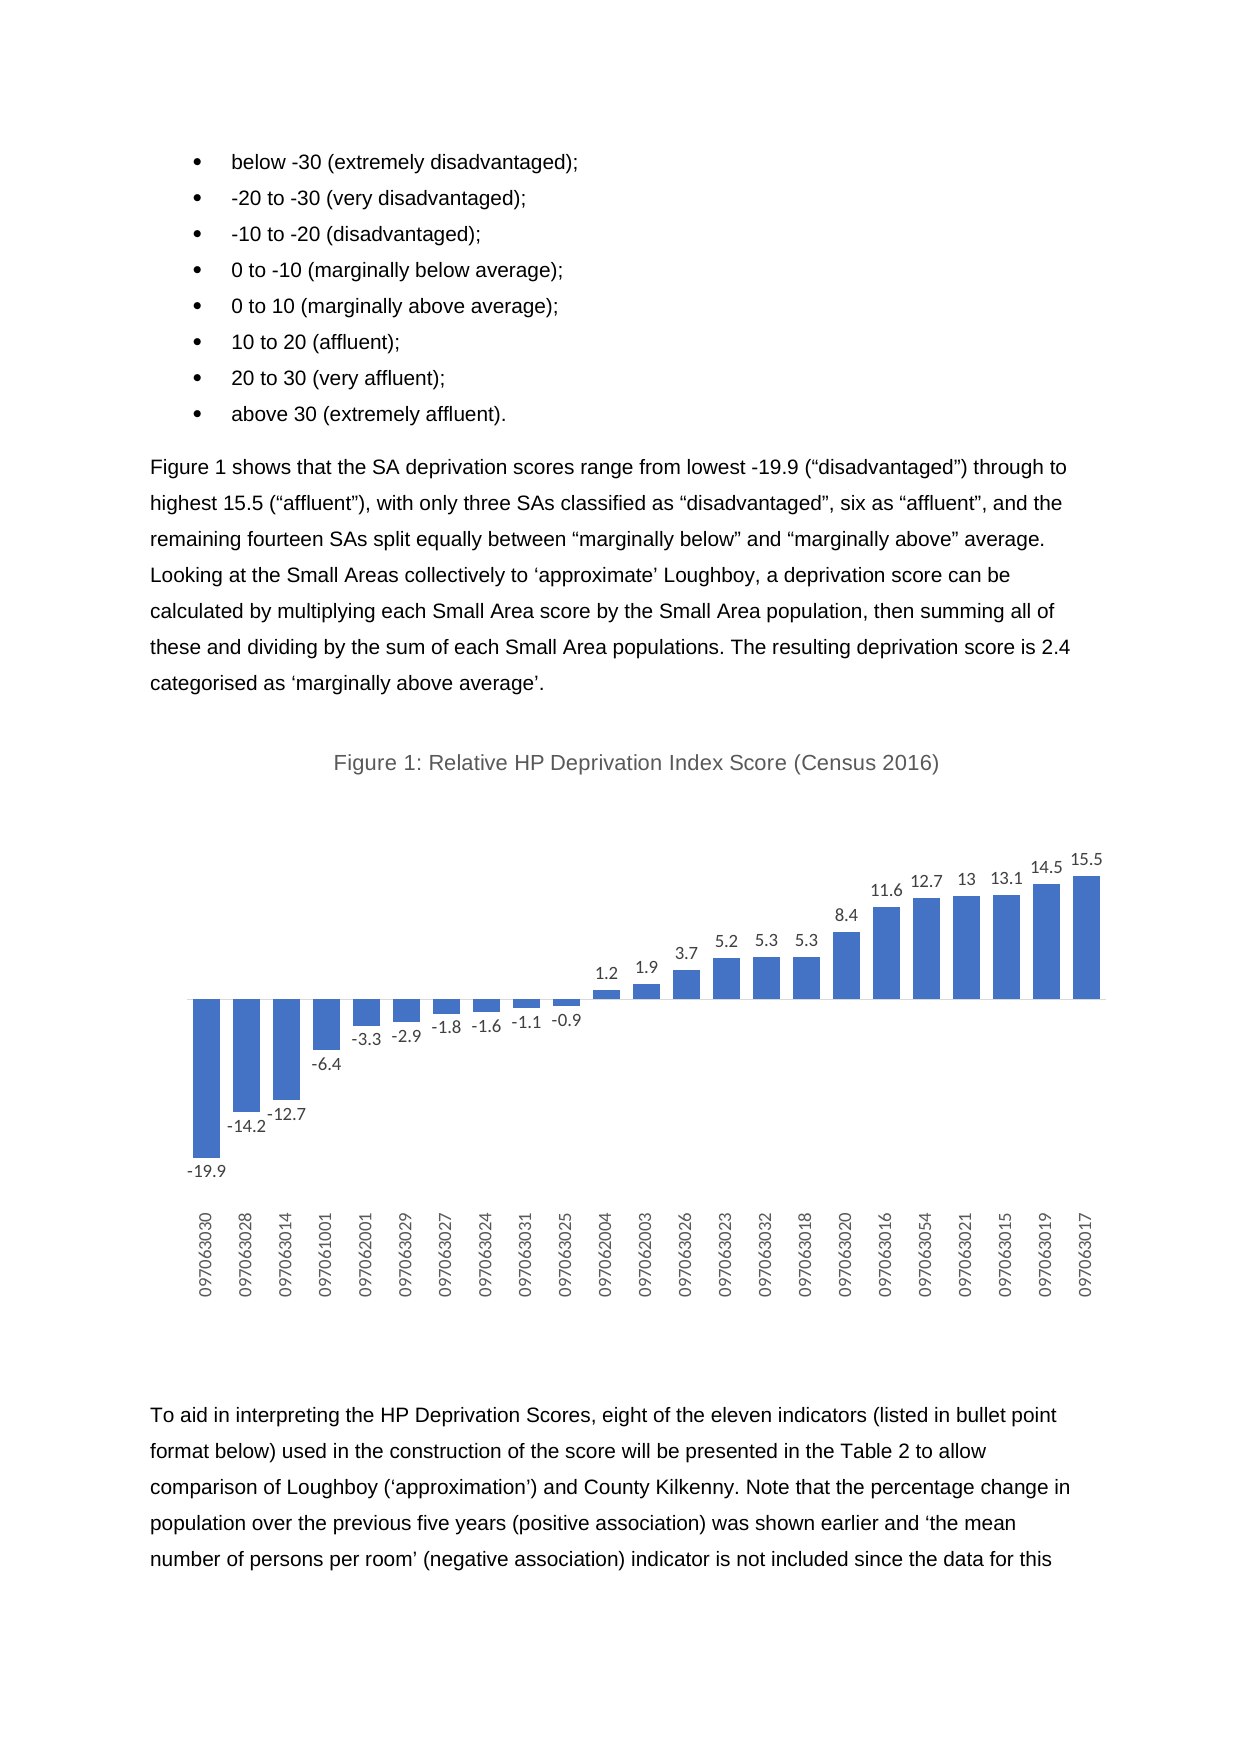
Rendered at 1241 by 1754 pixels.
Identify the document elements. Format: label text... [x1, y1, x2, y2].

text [150, 1403, 1090, 1571]
list -10 to -20 (disadvantaged); [194, 222, 1090, 246]
list 10 to 20 (affluent); [194, 330, 1090, 354]
list 0 to -10 (marginally below average); [194, 258, 1090, 282]
list above 30 (extremely affluent). [194, 402, 1090, 426]
list 20 to 30 (very affluent); [194, 366, 1090, 390]
text Figure 1 shows that the SA deprivation scores range from lowest -19.9 (“disadvantaged”) through to highest 15.5 (“affluent”), with only three SAs classified as “disadvantaged”, six as “affluent”, and the remaining fourteen SAs split equally between “marginally below” and “marginally above” average. Looking at the Small Areas collectively to ‘approximate’ Loughboy, a deprivation score can be calculated by multiplying each Small Area score by the Small Area population, then summing all of these and dividing by the sum of each Small Area populations. The resulting deprivation score is 2.4 categorised as ‘marginally above average’. [150, 455, 1090, 694]
list 0 to 10 (marginally above average); [194, 294, 1090, 318]
list -20 to -30 (very disadvantaged); [194, 186, 1090, 210]
list below -30 (extremely disadvantaged); [194, 150, 1090, 174]
